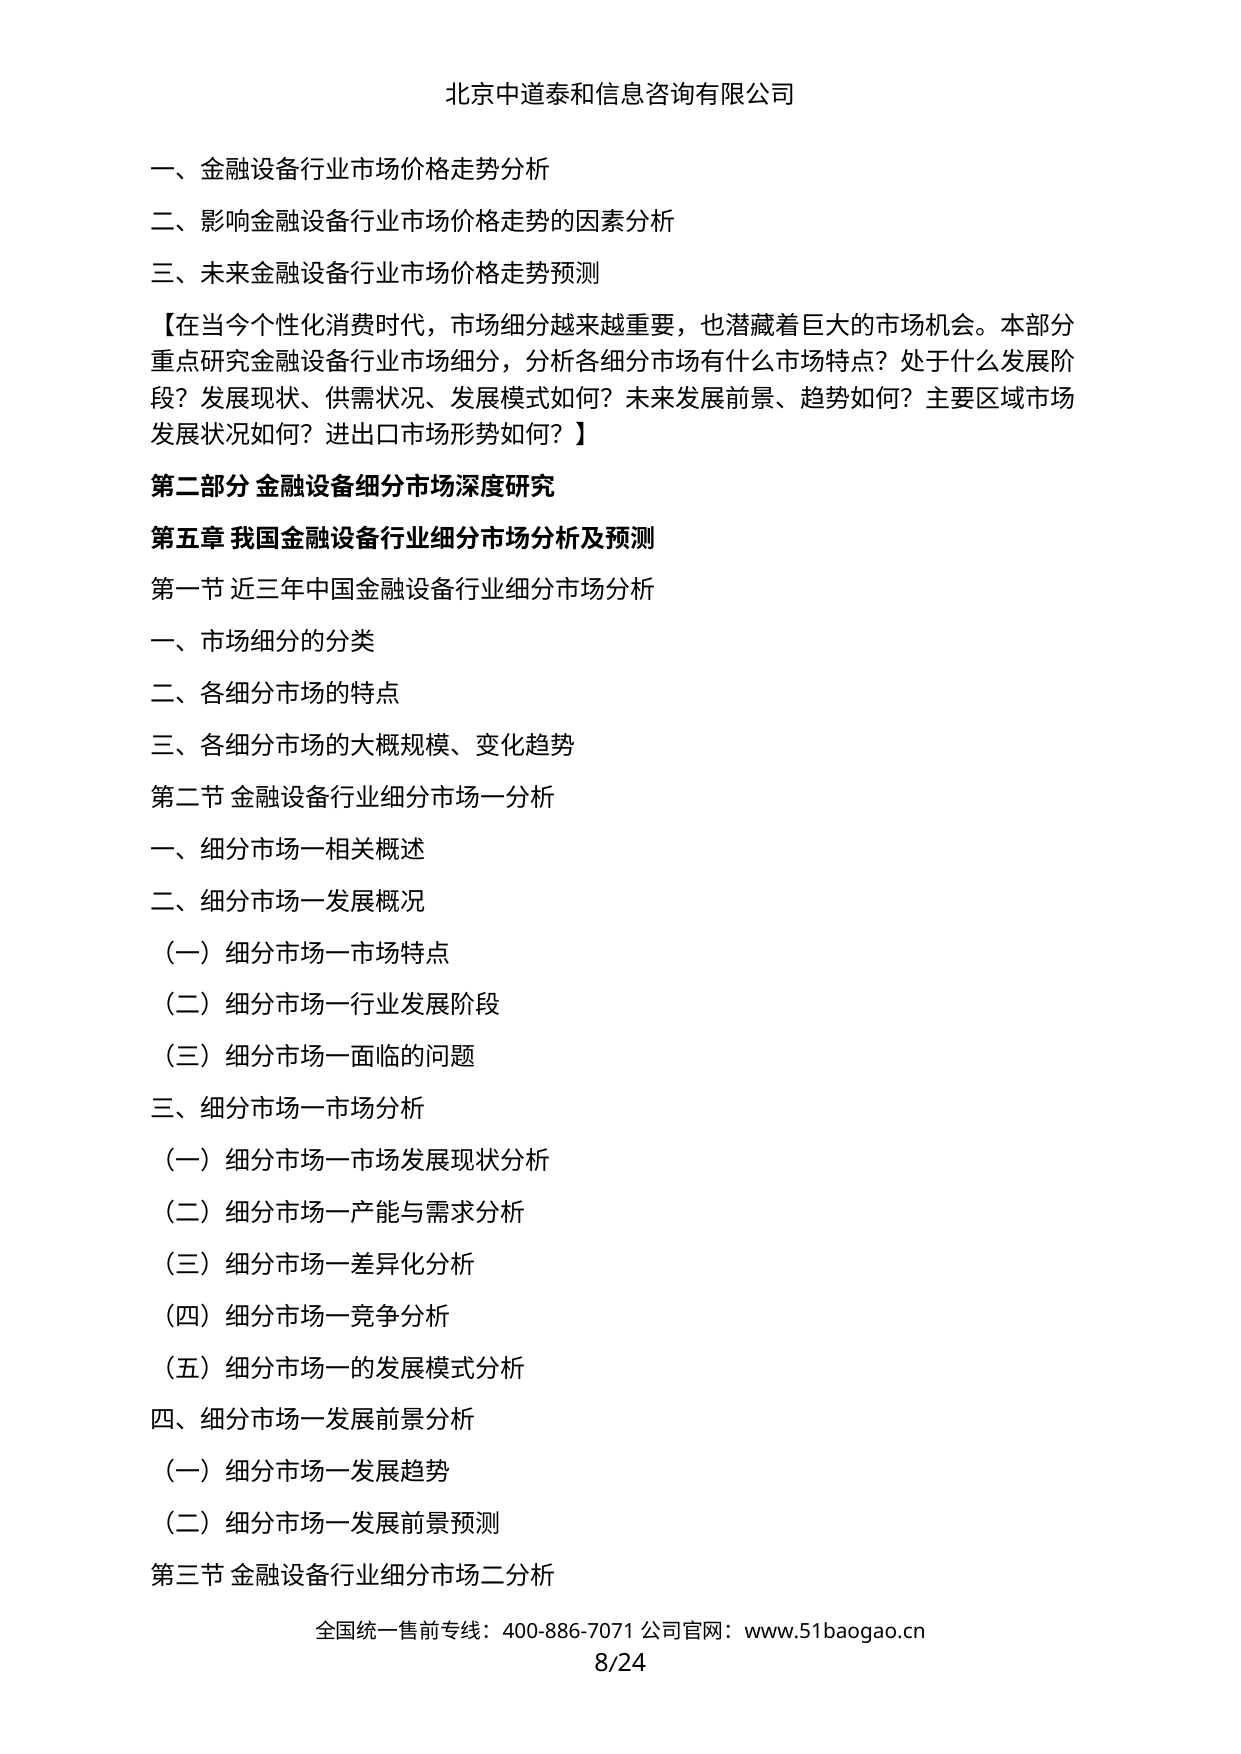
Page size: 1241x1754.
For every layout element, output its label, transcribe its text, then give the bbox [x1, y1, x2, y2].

text （三）细分市场一差异化分析 [150, 1244, 1090, 1281]
text 第二节 金融设备行业细分市场一分析 [150, 777, 1090, 814]
text 第五章 我国金融设备行业细分市场分析及预测 [150, 518, 1090, 554]
text 一、金融设备行业市场价格走势分析 [150, 150, 1090, 186]
text （五）细分市场一的发展模式分析 [150, 1348, 1090, 1384]
text 二、各细分市场的特点 [150, 674, 1090, 710]
text 第一节 近三年中国金融设备行业细分市场分析 [150, 570, 1090, 606]
text 一、市场细分的分类 [150, 622, 1090, 658]
text （二）细分市场一产能与需求分析 [150, 1192, 1090, 1229]
text （二）细分市场一发展前景预测 [150, 1504, 1090, 1540]
text 【在当今个性化消费时代，市场细分越来越重要，也潜藏着巨大的市场机会。本部分重点研究金融设备行业市场细分，分析各细分市场有什么市场特点？处于什么发展阶段？发展现状、供需状况、发展模式如何？未来发展前景、趋势如何？主要区域市场发展状况如何？进出口市场形势如何？】 [150, 306, 1090, 451]
text （二）细分市场一行业发展阶段 [150, 985, 1090, 1021]
text （一）细分市场一发展趋势 [150, 1452, 1090, 1488]
text 一、细分市场一相关概述 [150, 829, 1090, 866]
text 第二部分 金融设备细分市场深度研究 [150, 466, 1090, 502]
text （三）细分市场一面临的问题 [150, 1037, 1090, 1073]
text 二、影响金融设备行业市场价格走势的因素分析 [150, 202, 1090, 238]
text 三、各细分市场的大概规模、变化趋势 [150, 726, 1090, 762]
text 三、细分市场一市场分析 [150, 1089, 1090, 1125]
text （四）细分市场一竞争分析 [150, 1296, 1090, 1332]
text （一）细分市场一市场发展现状分析 [150, 1141, 1090, 1177]
text （一）细分市场一市场特点 [150, 933, 1090, 969]
text 四、细分市场一发展前景分析 [150, 1400, 1090, 1436]
text 第三节 金融设备行业细分市场二分析 [150, 1556, 1090, 1592]
text 三、未来金融设备行业市场价格走势预测 [150, 254, 1090, 290]
text 二、细分市场一发展概况 [150, 881, 1090, 917]
